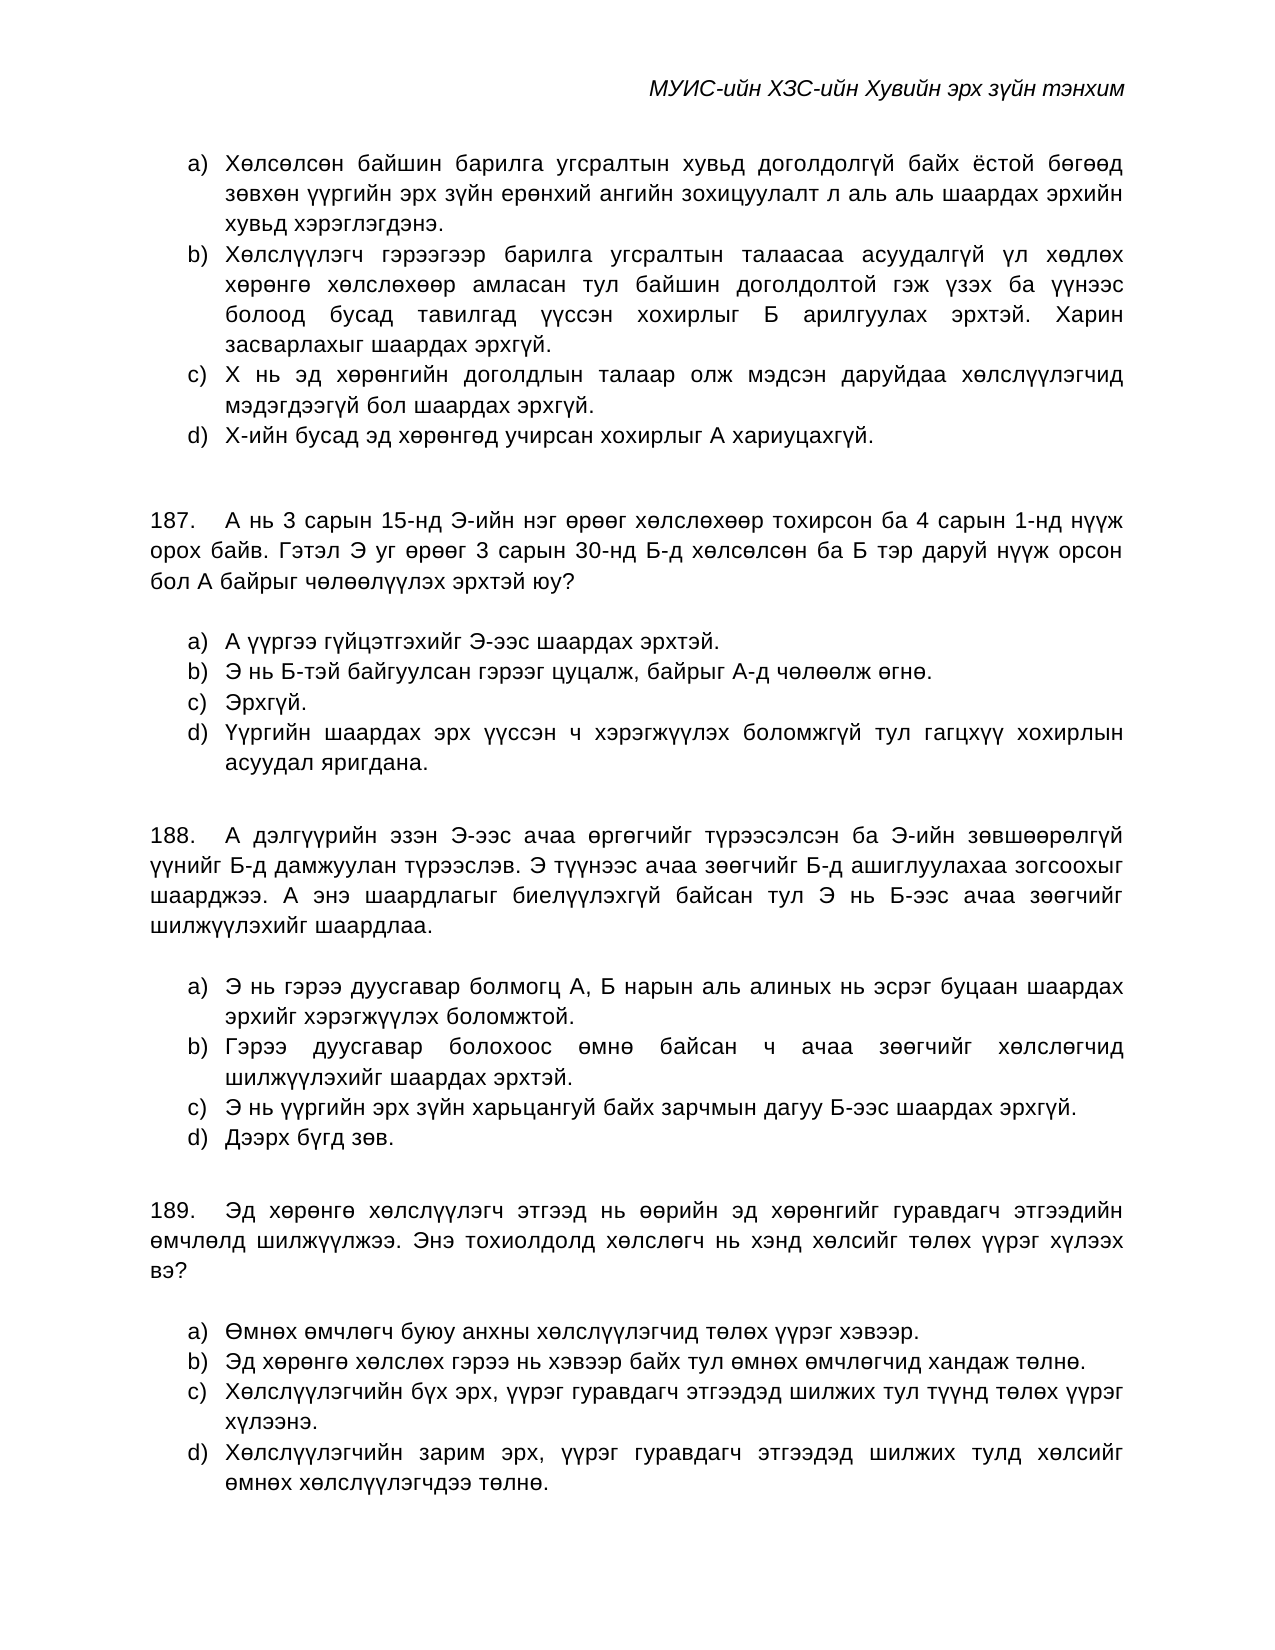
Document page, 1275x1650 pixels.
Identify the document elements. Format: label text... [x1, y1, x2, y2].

list Эд хөрөнгө хөлслүүлэгч этгээд нь өөрийн эд хөрөнгийг гуравдагч этгээдийн өмчлөлд шилжүүлжээ. Энэ тохиолдолд хөлслөгч нь хэнд хөлсийг төлөх үүрэг хүлээх вэ? [150, 1197, 1125, 1284]
list Х-ийн бусад эд хөрөнгөд учирсан хохирлыг А хариуцахгүй. [187, 422, 1125, 448]
list Эд хөрөнгө хөлслөх гэрээ нь хэвээр байх тул өмнөх өмчлөгчид хандаж төлнө. [187, 1348, 1125, 1374]
list Эрхгүй. [187, 688, 1125, 715]
list Хөлсөлсөн байшин барилга угсралтын хувьд доголдолгүй байх ёстой бөгөөд зөвхөн үүргийн эрх зүйн ерөнхий ангийн зохицуулалт л аль аль шаардах эрхийн хувьд хэрэглэгдэнэ. [187, 150, 1125, 237]
list Э нь үүргийн эрх зүйн харьцангуй байх зарчмын дагуу Б-ээс шаардах эрхгүй. [187, 1094, 1125, 1120]
list Х нь эд хөрөнгийн доголдлын талаар олж мэдсэн даруйдаа хөлслүүлэгчид мэдэгдээгүй бол шаардах эрхгүй. [187, 361, 1125, 418]
list Хөлслүүлэгч гэрээгээр барилга угсралтын талаасаа асуудалгүй үл хөдлөх хөрөнгө хөлслөхөөр амласан тул байшин доголдолтой гэж үзэх ба үүнээс болоод бусад тавилгад үүссэн хохирлыг Б арилгуулах эрхтэй. Харин засварлахыг шаардах эрхгүй. [187, 241, 1125, 358]
list Э нь Б-тэй байгуулсан гэрээг цуцалж, байрыг А-д чөлөөлж өгнө. [187, 658, 1125, 685]
list Өмнөх өмчлөгч буюу анхны хөлслүүлэгчид төлөх үүрэг хэвээр. [187, 1318, 1125, 1344]
list А үүргээ гүйцэтгэхийг Э-ээс шаардах эрхтэй. [187, 628, 1125, 654]
list Э нь гэрээ дуусгавар болмогц А, Б нарын аль алиных нь эсрэг буцаан шаардах эрхийг хэрэгжүүлэх боломжтой. [187, 973, 1125, 1029]
list Дээрх бүгд зөв. [187, 1124, 1125, 1150]
list Хөлслүүлэгчийн зарим эрх, үүрэг гуравдагч этгээдэд шилжих тулд хөлсийг өмнөх хөлслүүлэгчдээ төлнө. [187, 1438, 1125, 1495]
list Үүргийн шаардах эрх үүссэн ч хэрэгжүүлэх боломжгүй тул гагцхүү хохирлын асуудал яригдана. [187, 719, 1125, 775]
list А дэлгүүрийн эзэн Э-ээс ачаа өргөгчийг түрээсэлсэн ба Э-ийн зөвшөөрөлгүй үүнийг Б-д дамжуулан түрээслэв. Э түүнээс ачаа зөөгчийг Б-д ашиглуулахаа зогсоохыг шаарджээ. А энэ шаардлагыг биелүүлэхгүй байсан тул Э нь Б-ээс ачаа зөөгчийг шилжүүлэхийг шаардлаа. [150, 822, 1125, 939]
list А нь 3 сарын 15-нд Э-ийн нэг өрөөг хөлслөхөөр тохирсон ба 4 сарын 1-нд нүүж орох байв. Гэтэл Э уг өрөөг 3 сарын 30-нд Б-д хөлсөлсөн ба Б тэр даруй нүүж орсон бол А байрыг чөлөөлүүлэх эрхтэй юу? [150, 507, 1125, 594]
list Гэрээ дуусгавар болохоос өмнө байсан ч ачаа зөөгчийг хөлслөгчид шилжүүлэхийг шаардах эрхтэй. [187, 1033, 1125, 1090]
list Хөлслүүлэгчийн бүх эрх, үүрэг гуравдагч этгээдэд шилжих тул түүнд төлөх үүрэг хүлээнэ. [187, 1378, 1125, 1435]
